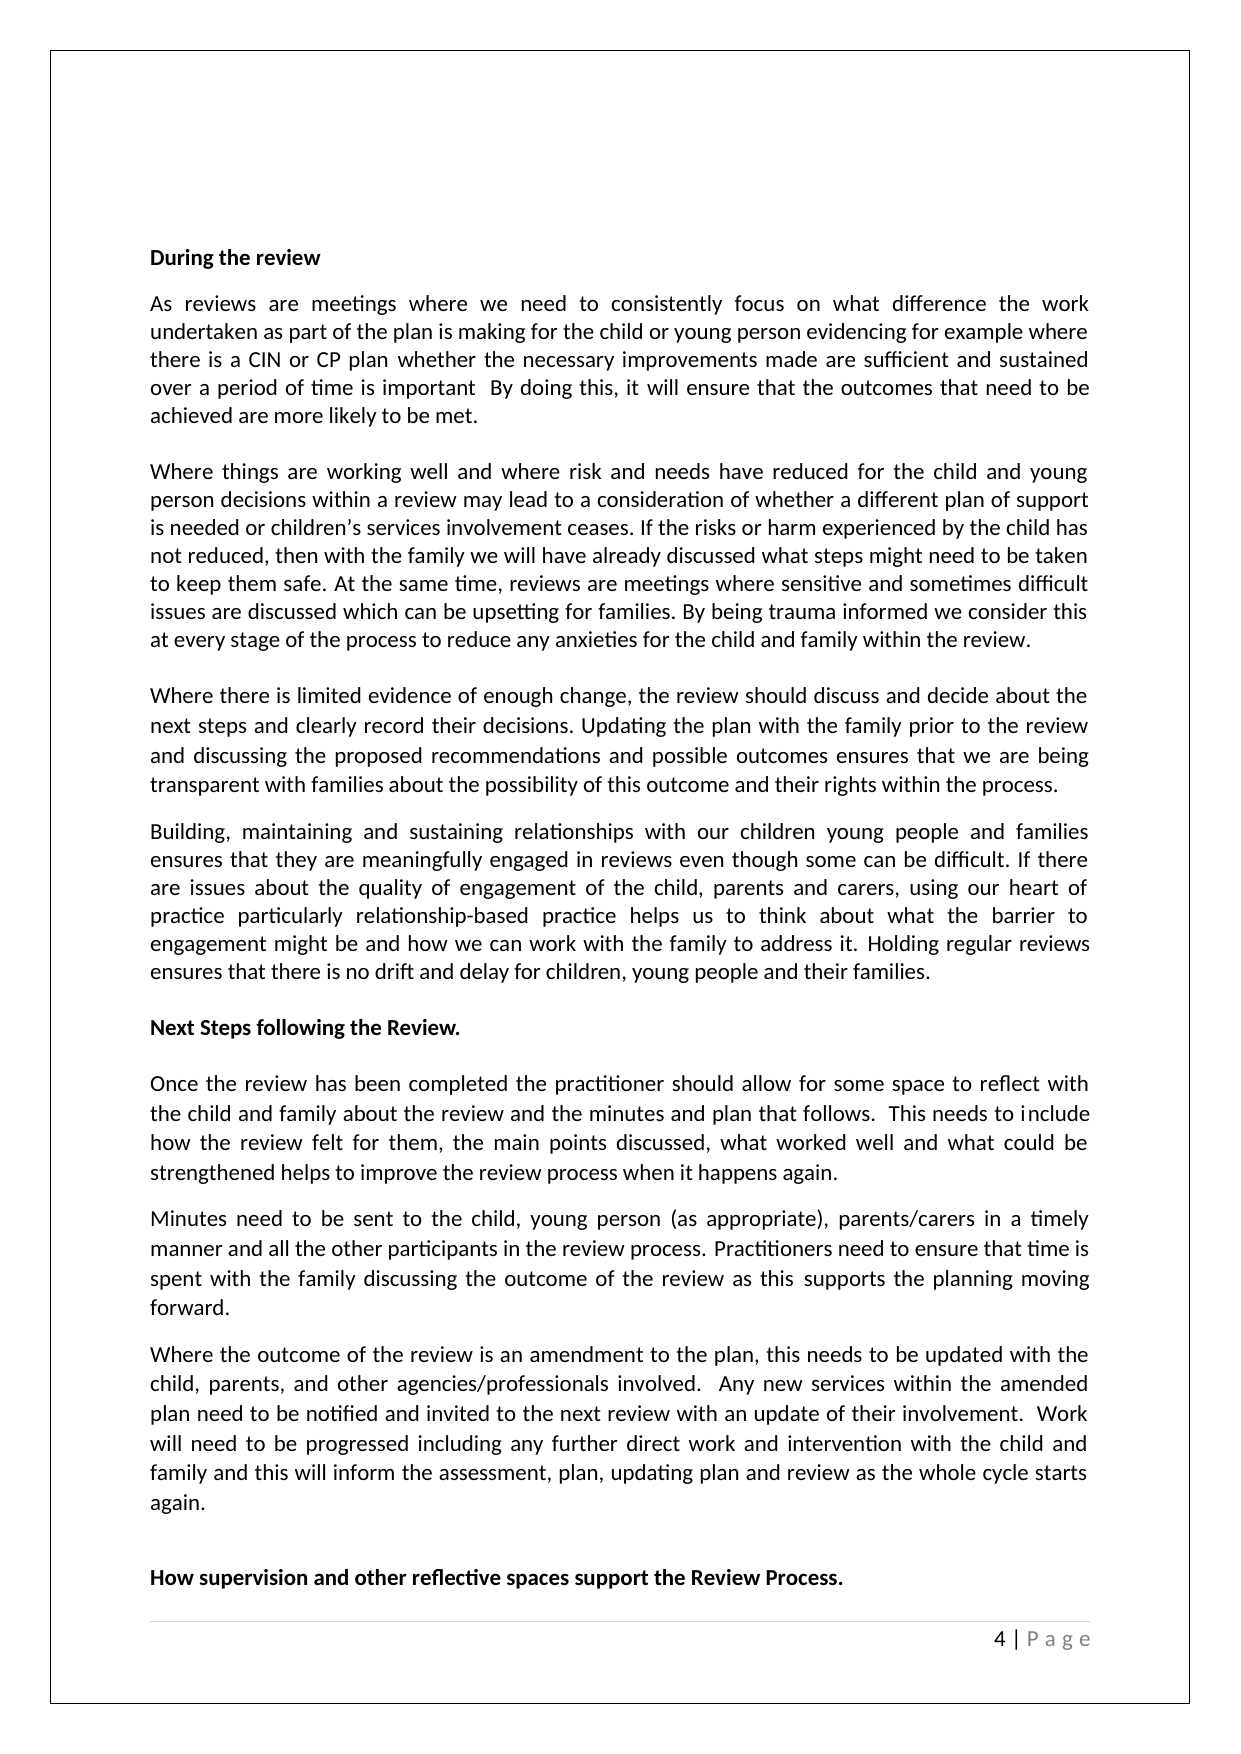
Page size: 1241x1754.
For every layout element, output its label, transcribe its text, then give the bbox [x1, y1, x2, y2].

text How supervision and other reflective spaces support the Review Process. [150, 1563, 1090, 1591]
text Building, maintaining and sustaining relationships with our children young people and families ensures that they are meaningfully engaged in reviews even though some can be difficult. If there are issues about the quality of engagement of the child, parents and carers, using our heart of practice particularly relationship-based practice helps us to think about what the barrier to engagement might be and how we can work with the family to address it. Holding regular reviews ensures that there is no drift and delay for children, young people and their families. [150, 817, 1090, 985]
text Minutes need to be sent to the child, young person (as appropriate), parents/carers in a timely manner and all the other participants in the review process. Practitioners need to ensure that time is spent with the family discussing the outcome of the review as this supports the planning moving forward. [150, 1204, 1090, 1321]
text Where the outcome of the review is an amendment to the plan, this needs to be updated with the child, parents, and other agencies/professionals involved. Any new services within the amended plan need to be notified and invited to the next review with an update of their involvement. Work will need to be progressed including any further direct work and intervention with the child and family and this will inform the assessment, plan, updating plan and review as the whole cycle starts again. [150, 1340, 1090, 1516]
text Where there is limited evidence of enough change, the review should discuss and decide about the next steps and clearly record their decisions. Updating the plan with the family prior to the review and discussing the proposed recommendations and possible outcomes ensures that we are being transparent with families about the possibility of this outcome and their rights within the process. [150, 681, 1090, 798]
text During the review [150, 243, 1090, 271]
text As reviews are meetings where we need to consistently focus on what difference the work undertaken as part of the plan is making for the child or young person evidencing for example where there is a CIN or CP plan whether the necessary improvements made are sufficient and sustained over a period of time is important By doing this, it will ensure that the outcomes that need to be achieved are more likely to be met. [150, 289, 1090, 429]
text Next Steps following the Review. [150, 1013, 1090, 1041]
text Where things are working well and where risk and needs have reduced for the child and young person decisions within a review may lead to a consideration of whether a different plan of support is needed or children’s services involvement ceases. If the risks or harm experienced by the child has not reduced, then with the family we will have already discussed what steps might need to be taken to keep them safe. At the same time, reviews are meetings where sensitive and sometimes difficult issues are discussed which can be upsetting for families. By being trauma informed we consider this at every stage of the process to reduce any anxieties for the child and family within the review. [150, 457, 1090, 653]
text Once the review has been completed the practitioner should allow for some space to reflect with the child and family about the review and the minutes and plan that follows. This needs to include how the review felt for them, the main points discussed, what worked well and what could be strengthened helps to improve the review process when it happens again. [150, 1069, 1090, 1186]
